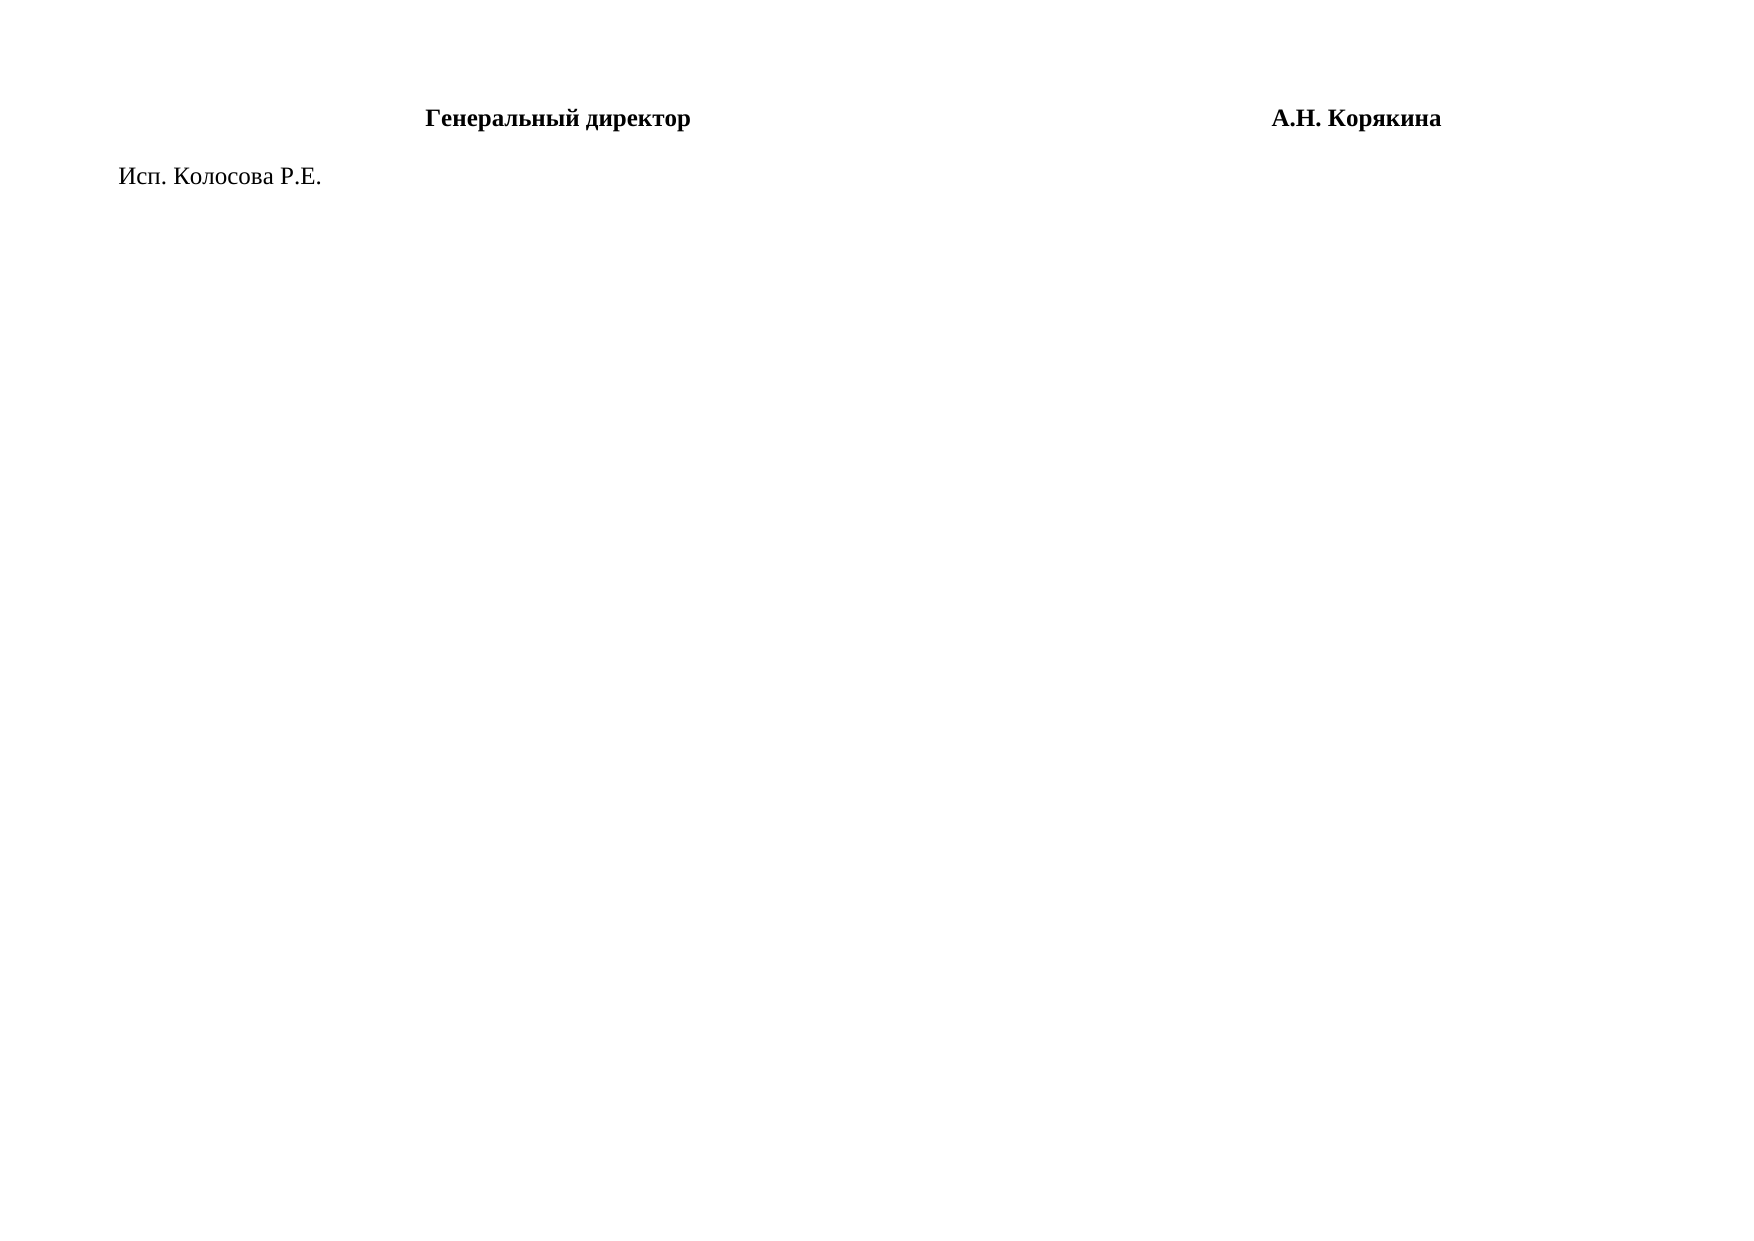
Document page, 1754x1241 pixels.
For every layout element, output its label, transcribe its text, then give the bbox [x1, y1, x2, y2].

list Генеральный директор А.Н. Корякина [231, 103, 1636, 132]
list Исп. Колосова Р.Е. [118, 161, 1636, 190]
